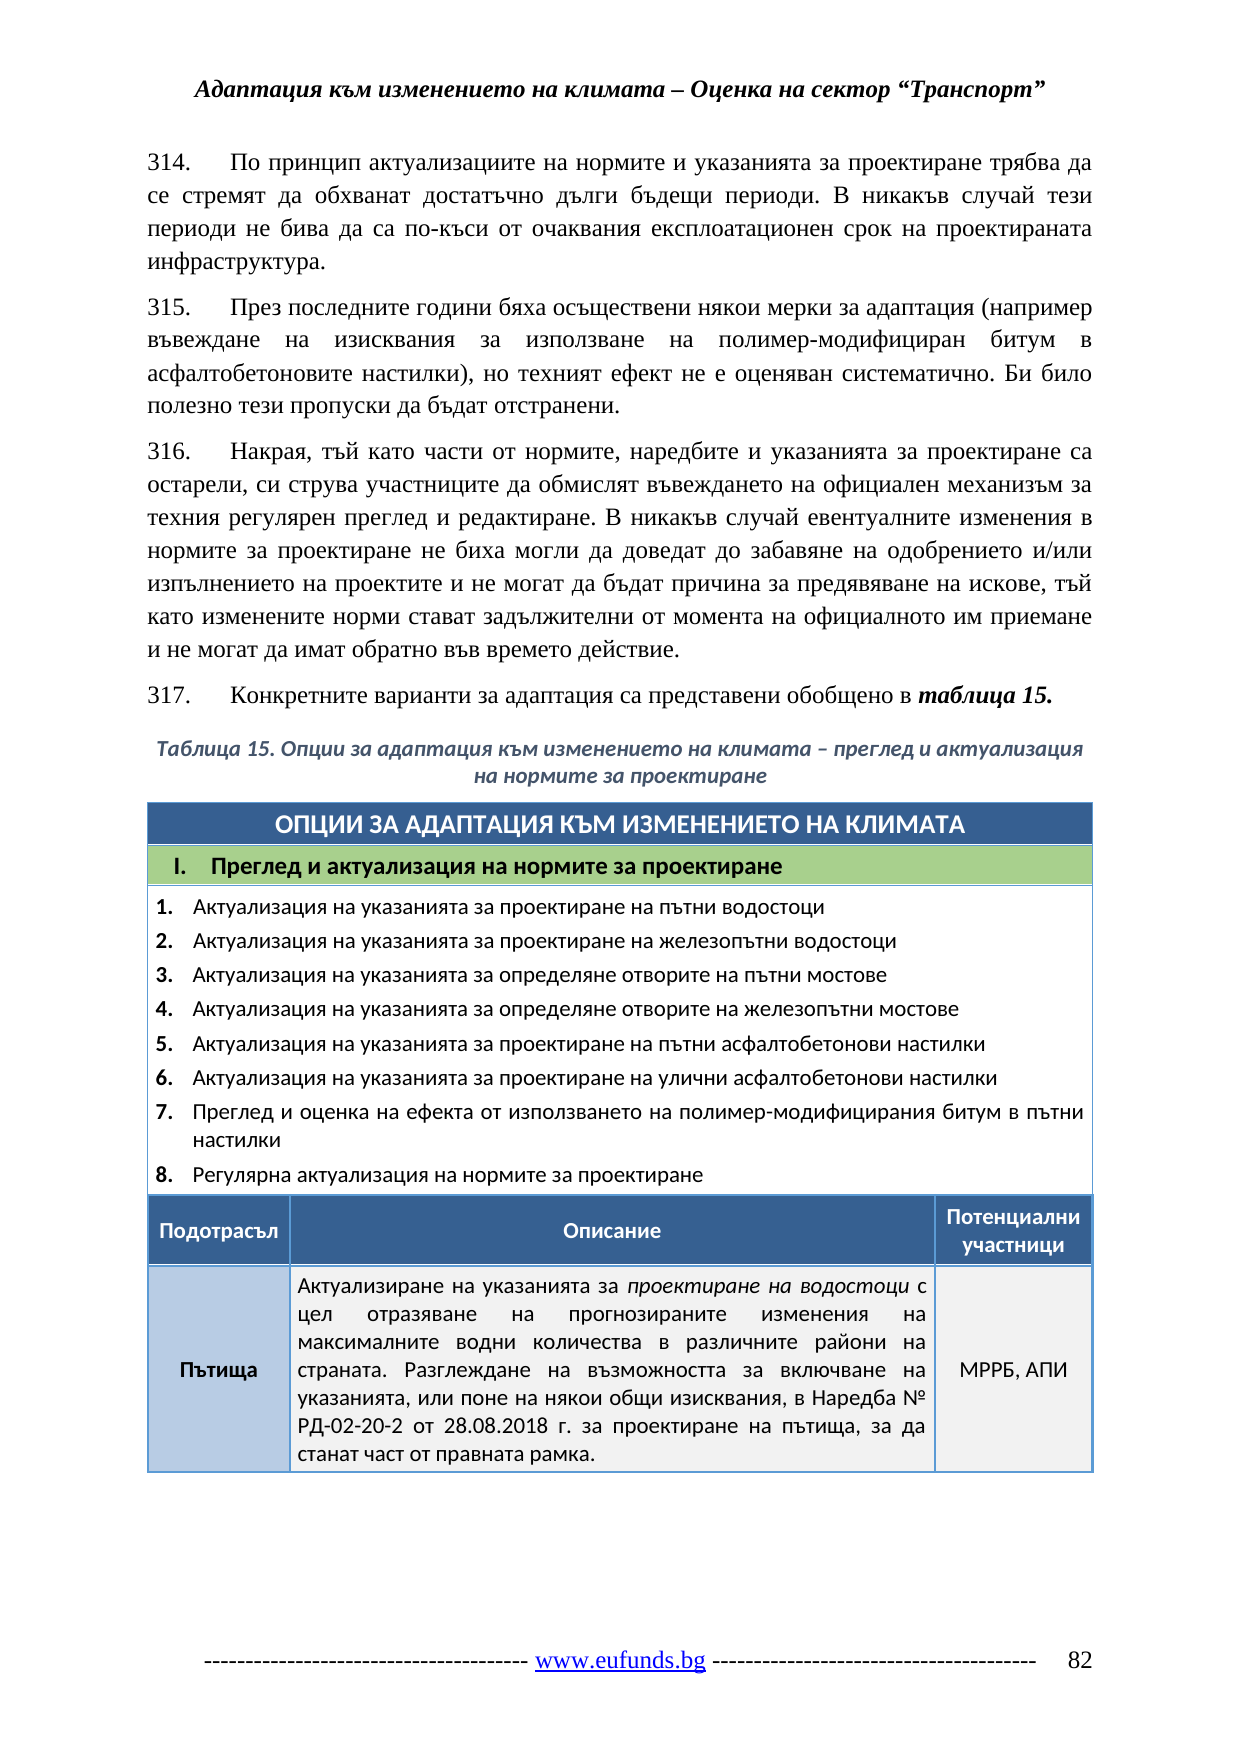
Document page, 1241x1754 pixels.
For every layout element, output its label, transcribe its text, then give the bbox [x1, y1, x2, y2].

text По принцип актуализациите на нормите и указанията за проектиране трябва да се стремят да обхванат достатъчно дълги бъдещи периоди. В никакъв случай тези периоди не бива да са по-къси от очаквания експлоатационен срок на проектираната инфраструктура. [147, 147, 1093, 275]
table_cell Пътища [149, 1267, 289, 1471]
table_cell Описание [291, 1196, 934, 1264]
text Таблица 15. Опции за адаптация към изменението на климата – преглед и актуализация на нормите за проектиране [147, 734, 1093, 790]
table_cell Потенциални участници [936, 1196, 1091, 1264]
text През последните години бяха осъществени някои мерки за адаптация (например въвеждане на изисквания за използване на полимер-модифициран битум в асфалтобетоновите настилки), но техният ефект не е оценяван систематично. Би било полезно тези пропуски да бъдат отстранени. [147, 292, 1093, 419]
table_cell Преглед и актуализация на нормите за проектиране [148, 846, 1092, 884]
table_cell МРРБ, АПИ [936, 1267, 1091, 1471]
text Конкретните варианти за адаптация са представени обобщено в таблица 15. [147, 680, 1093, 708]
table_cell Подотрасъл [149, 1196, 289, 1264]
table_cell Актуализация на указанията за проектиране на пътни водостоци Актуализация на указанията за проектиране на железопътни водостоци Актуализация на указанията за определяне отворите на пътни мостове Актуализация на указанията за определяне отворите на железопътни мостове Актуализация на указанията за проектиране на пътни асфалтобетонови настилки Актуализация на указанията за проектиране на улични асфалтобетонови настилки Преглед и оценка на ефекта от използването на полимер-модифицирания битум в пътни настилки Регулярна актуализация на нормите за проектиране [148, 886, 1092, 1194]
table_cell Актуализиране на указанията за проектиране на водостоци с цел отразяване на прогнозираните изменения на максималните водни количества в различните райони на страната. Разглеждане на възможността за включване на указанията, или поне на някои общи изисквания, в Наредба № РД-02-20-2 от 28.08.2018 г. за проектиране на пътища, за да станат част от правната рамка. [291, 1267, 934, 1471]
table_header ОПЦИИ ЗА АДАПТАЦИЯ КЪМ ИЗМЕНЕНИЕТО НА КЛИМАТА [148, 803, 1092, 844]
text Накрая, тъй като части от нормите, наредбите и указанията за проектиране са остарели, си струва участниците да обмислят въвеждането на официален механизъм за техния регулярен преглед и редактиране. В никакъв случай евентуалните изменения в нормите за проектиране не биха могли да доведат до забавяне на одобрението и/или изпълнението на проектите и не могат да бъдат причина за предявяване на искове, тъй като изменените норми стават задължителни от момента на официалното им приемане и не могат да имат обратно във времето действие. [147, 436, 1093, 663]
